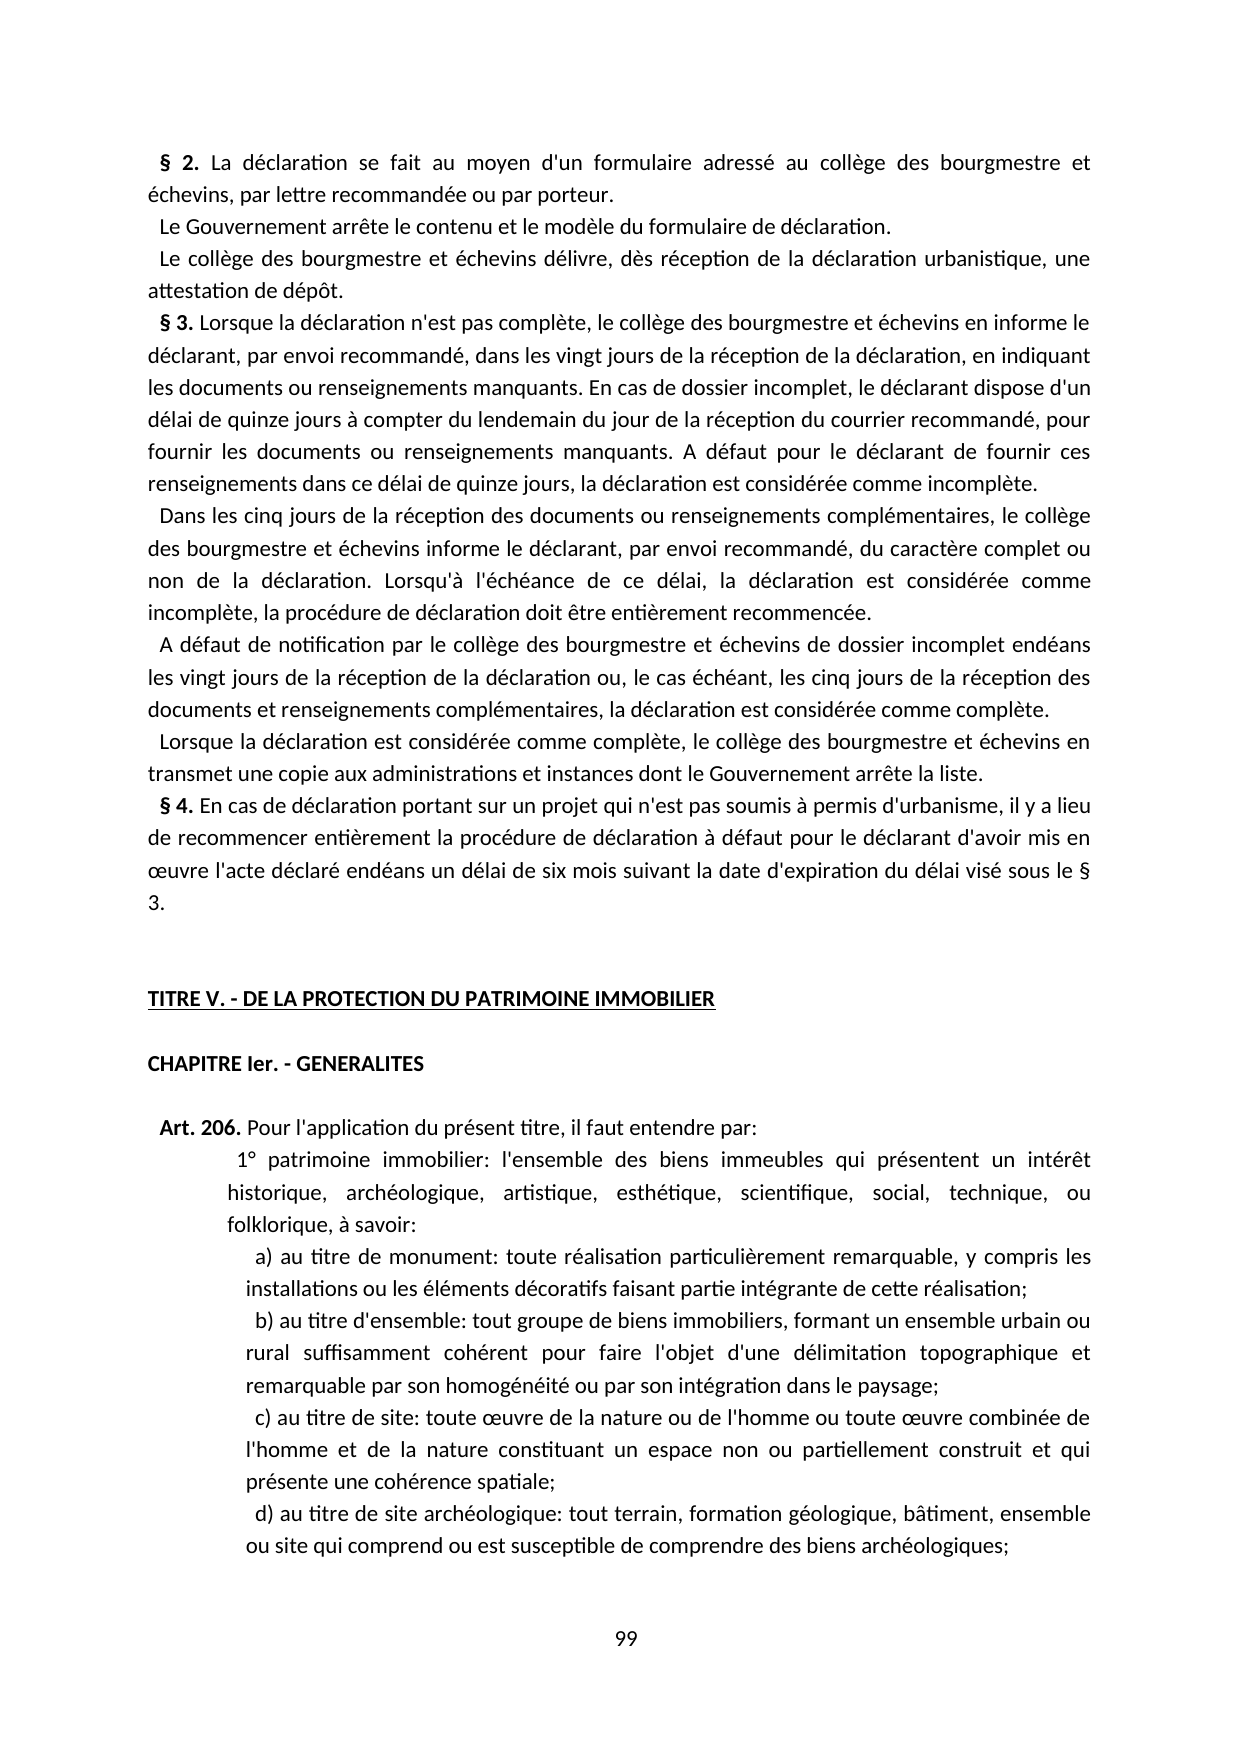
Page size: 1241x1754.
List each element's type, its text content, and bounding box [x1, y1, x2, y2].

text c) au titre de site: toute œuvre de la nature ou de l'homme ou toute œuvre combinée de l'homme et de la nature constituant un espace non ou partiellement construit et qui présente une cohérence spatiale; [246, 1403, 1093, 1495]
text Art. 206. Pour l'application du présent titre, il faut entendre par: [148, 1113, 1093, 1141]
text A défaut de notification par le collège des bourgmestre et échevins de dossier incomplet endéans les vingt jours de la réception de la déclaration ou, le cas échéant, les cinq jours de la réception des documents et renseignements complémentaires, la déclaration est considérée comme complète. [148, 630, 1093, 723]
text 1° patrimoine immobilier: l'ensemble des biens immeubles qui présentent un intérêt historique, archéologique, artistique, esthétique, scientifique, social, technique, ou folklorique, à savoir: [227, 1145, 1093, 1238]
text § 4. En cas de déclaration portant sur un projet qui n'est pas soumis à permis d'urbanisme, il y a lieu de recommencer entièrement la procédure de déclaration à défaut pour le déclarant d'avoir mis en œuvre l'acte déclaré endéans un délai de six mois suivant la date d'expiration du délai visé sous le § 3. [148, 791, 1093, 916]
subtitle CHAPITRE Ier. - GENERALITES [148, 1049, 1093, 1077]
subtitle TITRE V. - DE LA PROTECTION DU PATRIMOINE IMMOBILIER [148, 984, 1093, 1012]
text § 2. La déclaration se fait au moyen d'un formulaire adressé au collège des bourgmestre et échevins, par lettre recommandée ou par porteur. [148, 148, 1093, 208]
text a) au titre de monument: toute réalisation particulièrement remarquable, y compris les installations ou les éléments décoratifs faisant partie intégrante de cette réalisation; [246, 1242, 1093, 1302]
text Le collège des bourgmestre et échevins délivre, dès réception de la déclaration urbanistique, une attestation de dépôt. [148, 244, 1093, 304]
text § 3. Lorsque la déclaration n'est pas complète, le collège des bourgmestre et échevins en informe le déclarant, par envoi recommandé, dans les vingt jours de la réception de la déclaration, en indiquant les documents ou renseignements manquants. En cas de dossier incomplet, le déclarant dispose d'un délai de quinze jours à compter du lendemain du jour de la réception du courrier recommandé, pour fournir les documents ou renseignements manquants. A défaut pour le déclarant de fournir ces renseignements dans ce délai de quinze jours, la déclaration est considérée comme incomplète. [148, 308, 1093, 497]
text Lorsque la déclaration est considérée comme complète, le collège des bourgmestre et échevins en transmet une copie aux administrations et instances dont le Gouvernement arrête la liste. [148, 727, 1093, 787]
text b) au titre d'ensemble: tout groupe de biens immobiliers, formant un ensemble urbain ou rural suffisamment cohérent pour faire l'objet d'une délimitation topographique et remarquable par son homogénéité ou par son intégration dans le paysage; [246, 1306, 1093, 1399]
text Le Gouvernement arrête le contenu et le modèle du formulaire de déclaration. [148, 212, 1093, 240]
text d) au titre de site archéologique: tout terrain, formation géologique, bâtiment, ensemble ou site qui comprend ou est susceptible de comprendre des biens archéologiques; [246, 1499, 1093, 1560]
text Dans les cinq jours de la réception des documents ou renseignements complémentaires, le collège des bourgmestre et échevins informe le déclarant, par envoi recommandé, du caractère complet ou non de la déclaration. Lorsqu'à l'échéance de ce délai, la déclaration est considérée comme incomplète, la procédure de déclaration doit être entièrement recommencée. [148, 502, 1093, 626]
